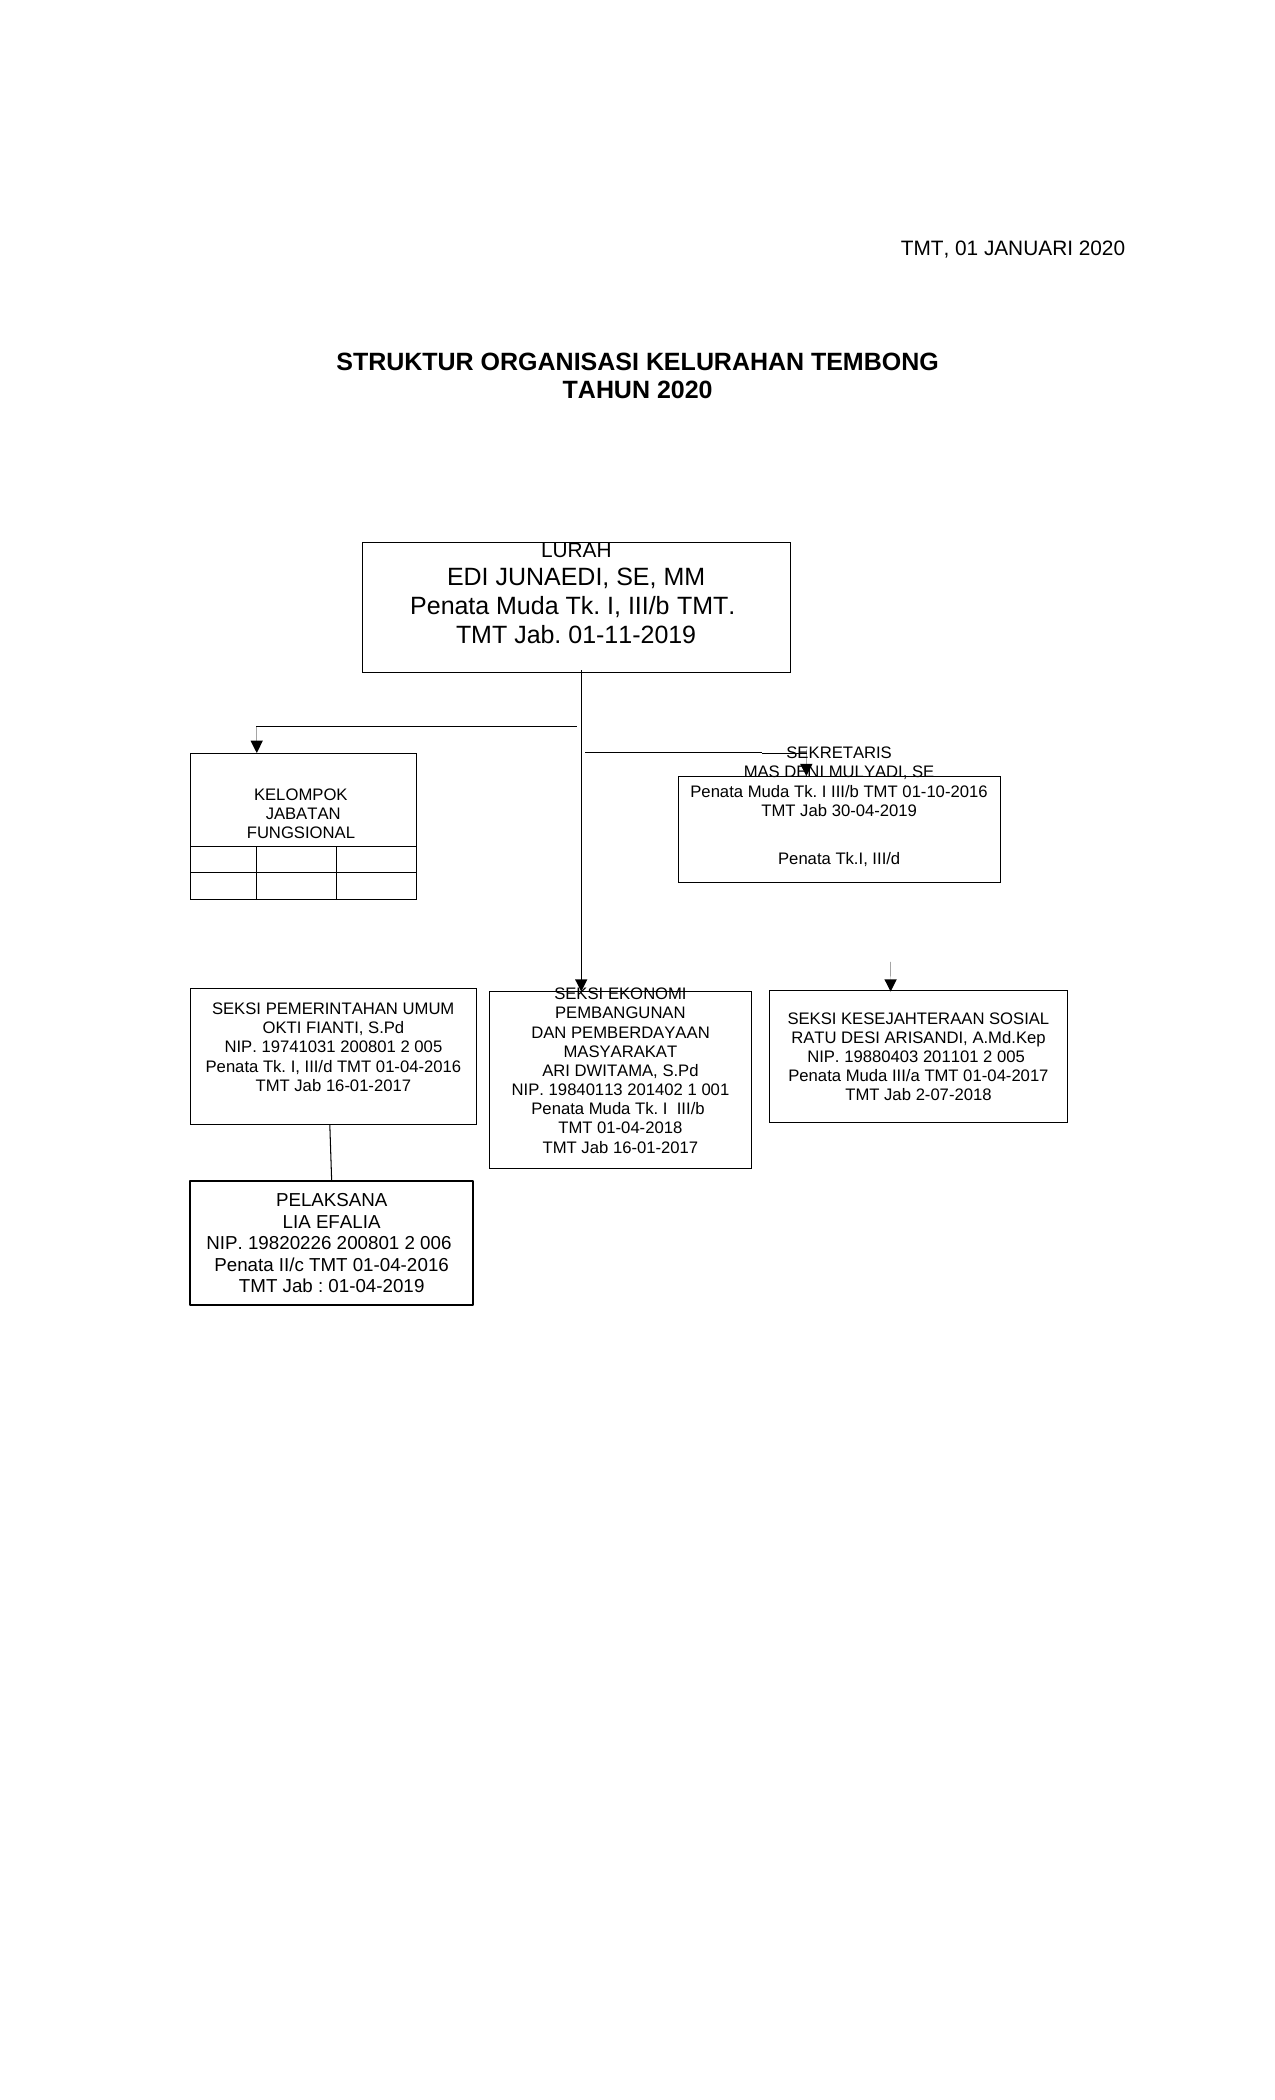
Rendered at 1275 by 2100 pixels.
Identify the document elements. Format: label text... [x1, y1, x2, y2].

text TAHUN 2020 [150, 375, 1125, 404]
text TMT, 01 JANUARI 2020 [150, 236, 1125, 260]
text STRUKTUR ORGANISASI KELURAHAN TEMBONG [150, 346, 1125, 375]
